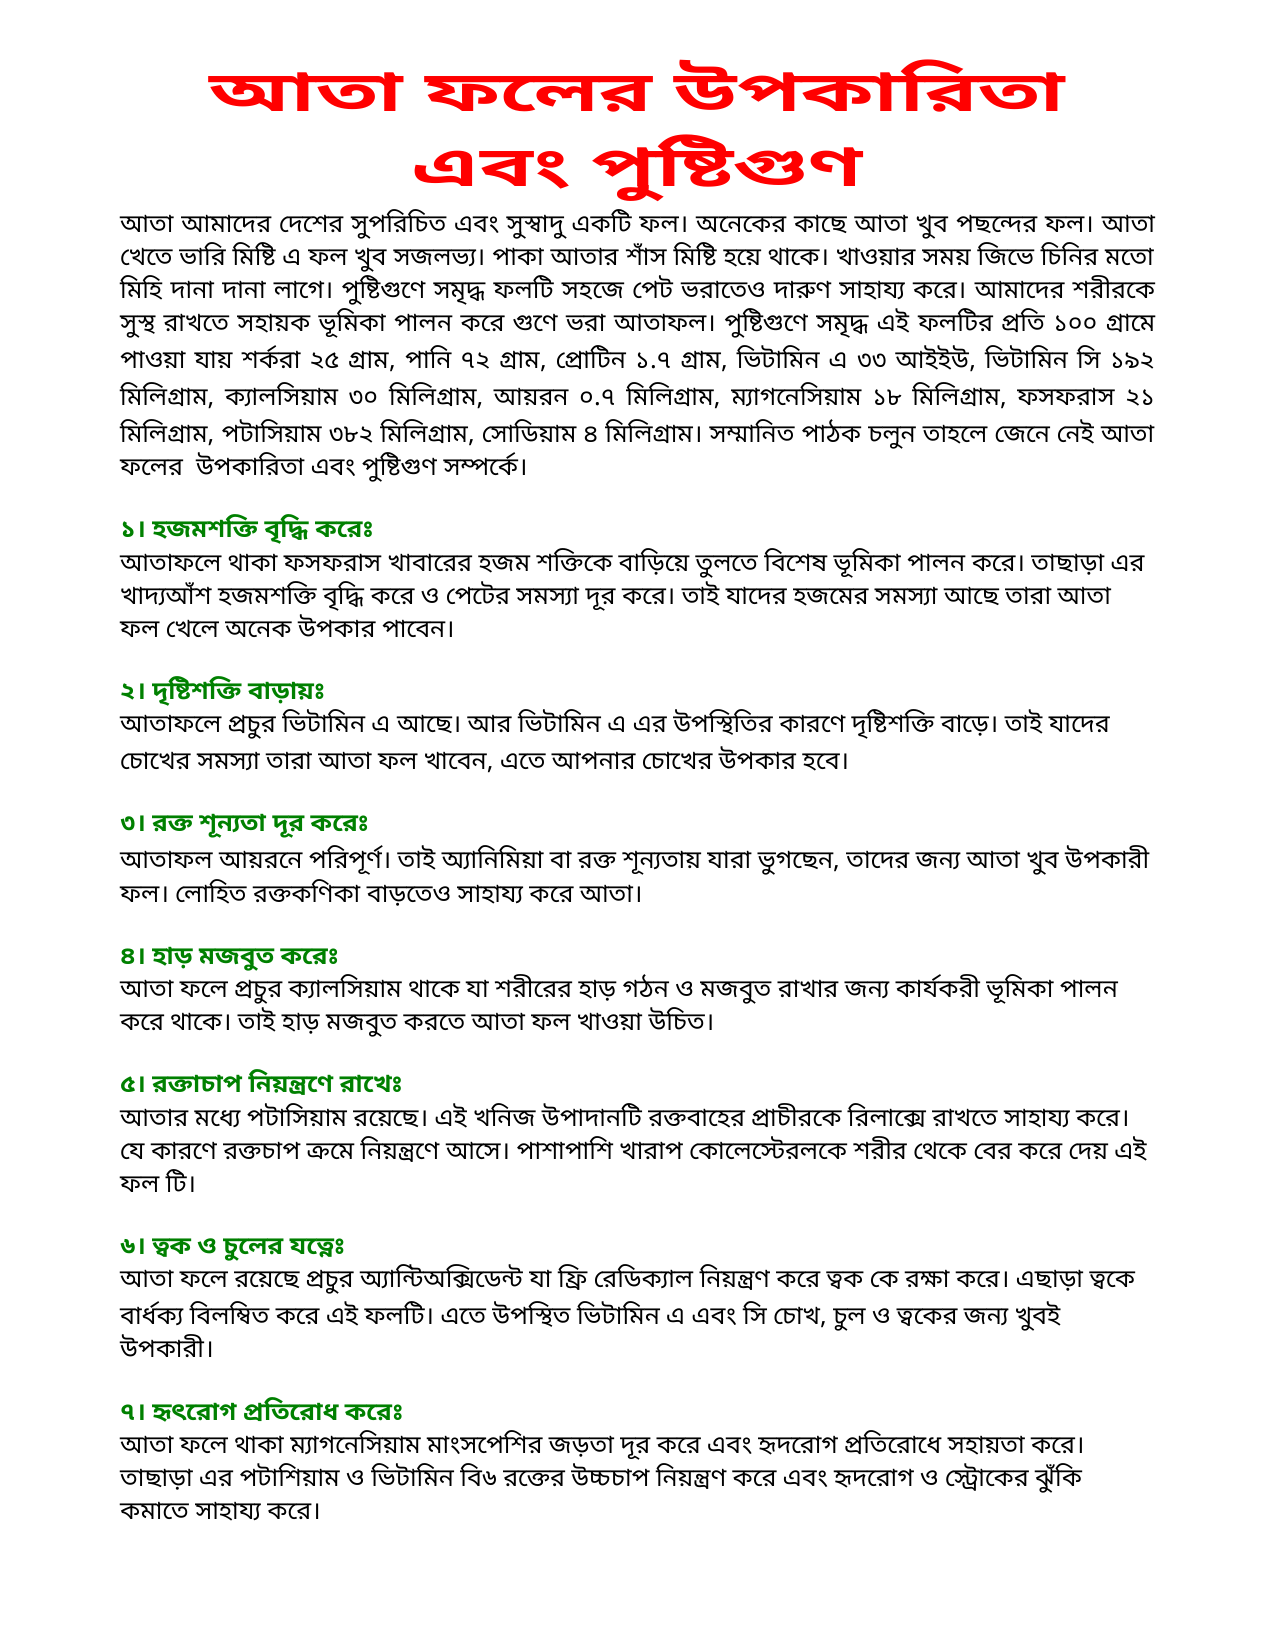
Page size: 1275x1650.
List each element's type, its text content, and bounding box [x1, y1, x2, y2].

text ২। দৃষ্টিশক্তি বাড়ায়ঃ আতাফলে প্রচুর ভিটামিন এ আছে। আর ভিটামিন এ এর উপস্থিতির কারণে দৃষ্টিশক্তি বাড়ে। তাই যাদের চোখের সমস্যা তারা আতা ফল খাবেন, এতে আপনার চোখের উপকার হবে। [120, 677, 1155, 780]
text ৫। রক্তাচাপ নিয়ন্ত্রণে রাখেঃ আতার মধ্যে পটাসিয়াম রয়েছে। এই খনিজ উপাদানটি রক্তবাহের প্রাচীরকে রিলাক্সে রাখতে সাহায্য করে। যে কারণে রক্তচাপ ক্রমে নিয়ন্ত্রণে আসে। পাশাপাশি খারাপ কোলেস্টেরলকে শরীর থেকে বের করে দেয় এই ফল টি। [120, 1070, 1155, 1202]
text ৪। হাড় মজবুত করেঃ আতা ফলে প্রচুর ক্যালসিয়াম থাকে যা শরীরের হাড় গঠন ও মজবুত রাখার জন্য কার্যকরী ভূমিকা পালন করে থাকে। তাই হাড় মজবুত করতে আতা ফল খাওয়া উচিত। [120, 941, 1155, 1041]
text ৬। ত্বক ও চুলের যত্নেঃ আতা ফলে রয়েছে প্রচুর অ্যান্টিঅক্সিডেন্ট যা ফ্রি রেডিক্যাল নিয়ন্ত্রণ করে ত্বক কে রক্ষা করে। এছাড়া ত্বকে বার্ধক্য বিলম্বিত করে এই ফলটি। এতে উপস্থিত ভিটামিন এ এবং সি চোখ, চুল ও ত্বকের জন্য খুবই উপকারী। [120, 1232, 1155, 1368]
text ৭। হৃৎরোগ প্রতিরোধ করেঃ আতা ফলে থাকা ম্যাগনেসিয়াম মাংসপেশির জড়তা দূর করে এবং হৃদরোগ প্রতিরোধে সহায়তা করে। তাছাড়া এর পটাশিয়াম ও ভিটামিন বি৬ রক্তের উচ্চচাপ নিয়ন্ত্রণ করে এবং হৃদরোগ ও স্ট্রোকের ঝুঁকি কমাতে সাহায্য করে। [120, 1397, 1155, 1529]
text আতা আমাদের দেশের সুপরিচিত এবং সুস্বাদু একটি ফল। অনেকের কাছে আতা খুব পছন্দের ফল। আতা খেতে ভারি মিষ্টি এ ফল খুব সজলভ্য। পাকা আতার শাঁস মিষ্টি হয়ে থাকে। খাওয়ার সময় জিভে চিনির মতো মিহি দানা দানা লাগে। পুষ্টিগুণে সমৃদ্ধ ফলটি সহজে পেট ভরাতেও দারুণ সাহায্য করে। আমাদের শরীরকে সুস্থ রাখতে সহায়ক ভূমিকা পালন করে গুণে ভরা আতাফল। পুষ্টিগুণে সমৃদ্ধ এই ফলটির প্রতি ১০০ গ্রামে পাওয়া যায় শর্করা ২৫ গ্রাম, পানি ৭২ গ্রাম, প্রোটিন ১.৭ গ্রাম, ভিটামিন এ ৩৩ আইইউ, ভিটামিন সি ১৯২ মিলিগ্রাম, ক্যালসিয়াম ৩০ মিলিগ্রাম, আয়রন ০.৭ মিলিগ্রাম, ম্যাগনেসিয়াম ১৮ মিলিগ্রাম, ফসফরাস ২১ মিলিগ্রাম, পটাসিয়াম ৩৮২ মিলিগ্রাম, সোডিয়াম ৪ মিলিগ্রাম। সম্মানিত পাঠক চলুন তাহলে জেনে নেই আতা ফলের উপকারিতা এবং পুষ্টিগুণ সম্পর্কে। [120, 209, 1155, 486]
text ৩। রক্ত শূন্যতা দূর করেঃ আতাফল আয়রনে পরিপূর্ণ। তাই অ্যানিমিয়া বা রক্ত শূন্যতায় যারা ভুগছেন, তাদের জন্য আতা খুব উপকারী ফল। লোহিত রক্তকণিকা বাড়তেও সাহায্য করে আতা। [120, 809, 1155, 912]
text ১। হজমশক্তি বৃদ্ধি করেঃ আতাফলে থাকা ফসফরাস খাবারের হজম শক্তিকে বাড়িয়ে তুলতে বিশেষ ভূমিকা পালন করে। তাছাড়া এর খাদ্যআঁশ হজমশক্তি বৃদ্ধি করে ও পেটের সমস্যা দূর করে। তাই যাদের হজমের সমস্যা আছে তারা আতা ফল খেলে অনেক উপকার পাবেন। [120, 515, 1155, 647]
text আতা ফলের উপকারিতা এবং পুষ্টিগুণ [120, 60, 1155, 209]
